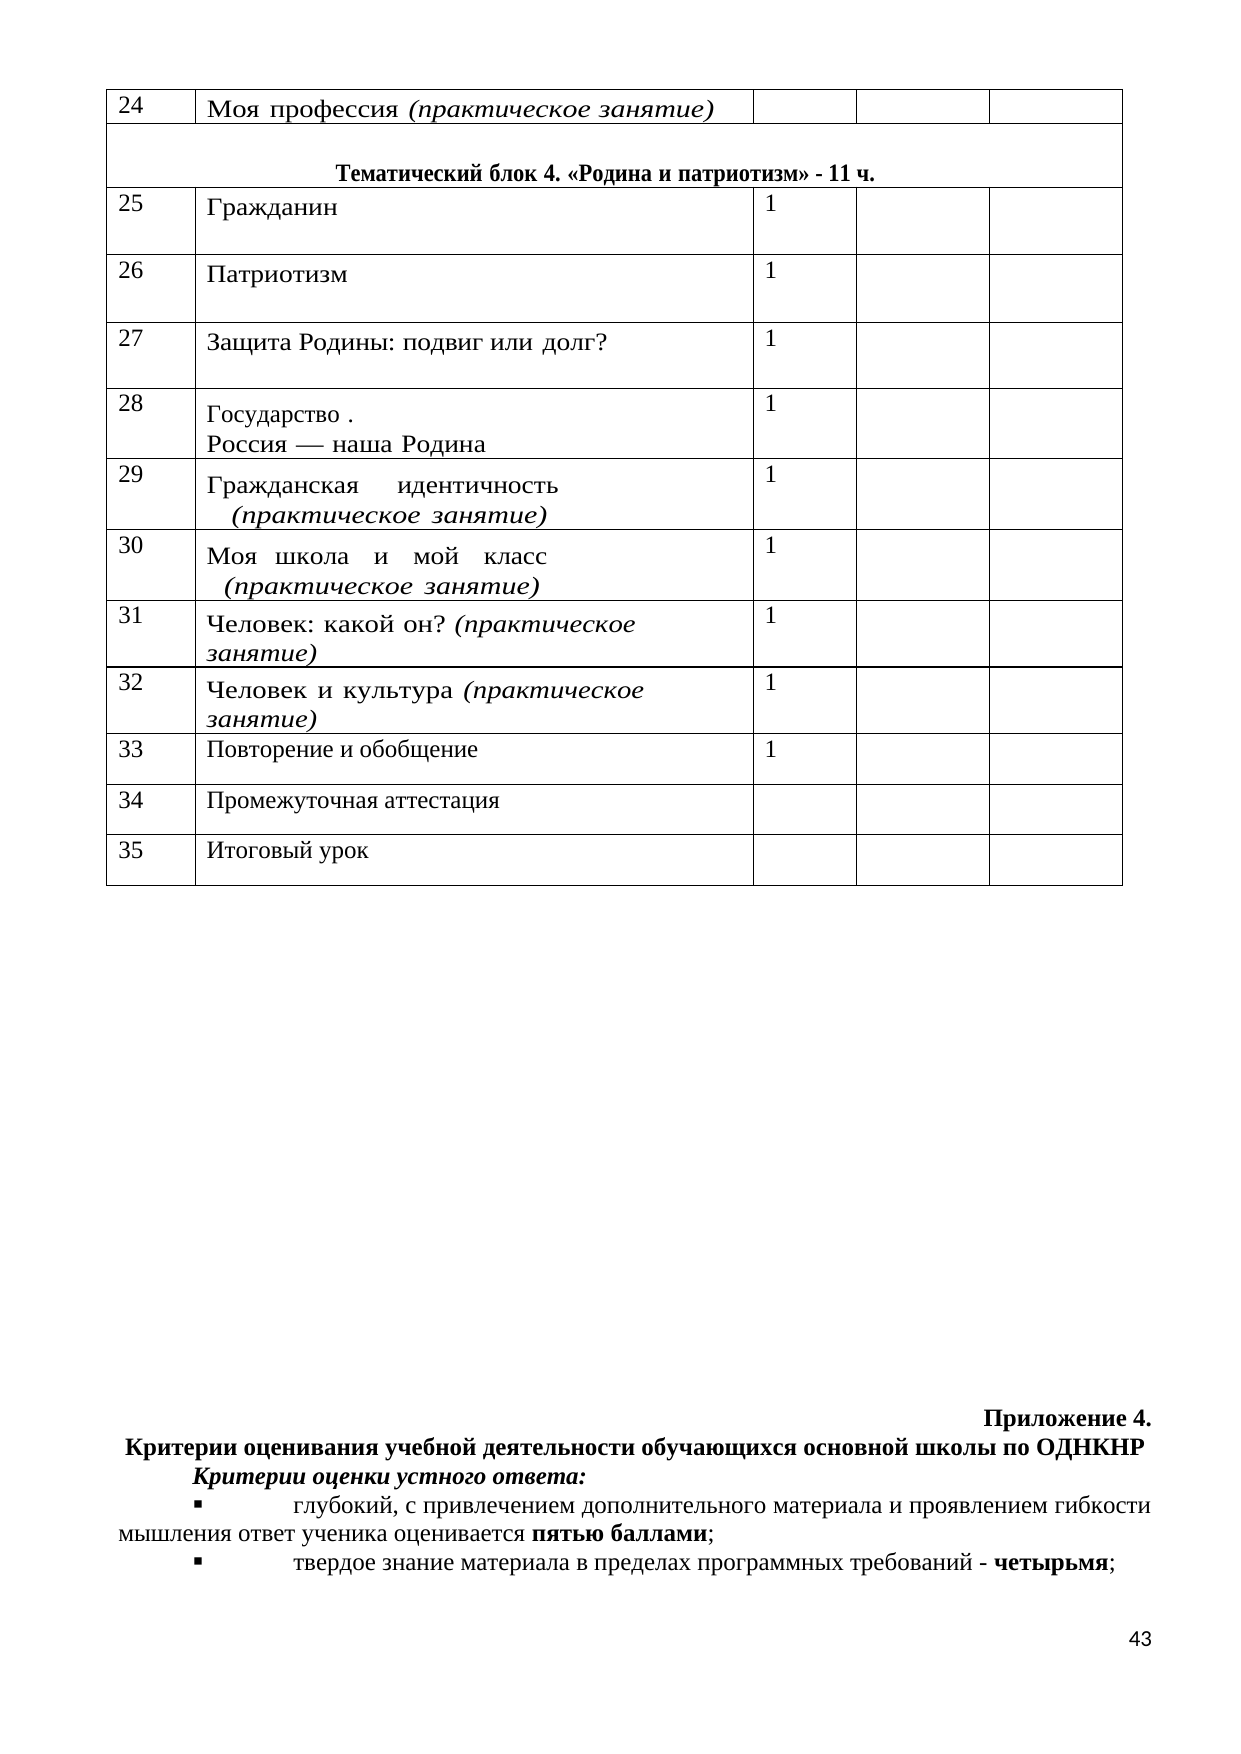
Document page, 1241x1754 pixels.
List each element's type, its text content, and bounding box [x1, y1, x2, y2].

table_cell 1 [754, 530, 856, 599]
text Критерии оценки устного ответа: [118, 1461, 1152, 1490]
table_cell Моя профессия (практическое занятие) [196, 90, 753, 123]
table_cell Человек: какой он? (практическое занятие) [196, 601, 753, 666]
table_cell [754, 835, 856, 885]
table_cell 1 [754, 668, 856, 733]
table_cell [857, 255, 989, 322]
table_cell 28 [107, 389, 195, 458]
table_cell 26 [107, 255, 195, 322]
table_cell 1 [754, 734, 856, 784]
table_cell [754, 785, 856, 834]
table_cell [990, 389, 1122, 458]
text Приложение 4. [118, 1403, 1152, 1432]
table_cell Человек и культура (практическое занятие) [196, 668, 753, 733]
table_cell [990, 835, 1122, 885]
table_cell 32 [107, 668, 195, 733]
table_cell [990, 255, 1122, 322]
table_cell Защита Родины: подвиг или долг? [196, 323, 753, 387]
table_cell [990, 530, 1122, 599]
table_cell Моя школа и мой класс (практическое занятие) [196, 530, 753, 599]
table_cell [857, 188, 989, 254]
table_cell 1 [754, 323, 856, 387]
text Критерии оценивания учебной деятельности обучающихся основной школы по ОДНКНР [118, 1432, 1152, 1461]
table_cell [857, 90, 989, 123]
table_cell Гражданин [196, 188, 753, 254]
table_cell Государство . Россия — наша Родина [196, 389, 753, 458]
table_cell 1 [754, 389, 856, 458]
table_cell Повторение и обобщение [196, 734, 753, 784]
table_cell Итоговый урок [196, 835, 753, 885]
table_cell 1 [754, 255, 856, 322]
table_cell [857, 601, 989, 666]
table_cell [857, 389, 989, 458]
table_cell 25 [107, 188, 195, 254]
table_cell 33 [107, 734, 195, 784]
table_cell Патриотизм [196, 255, 753, 322]
table_cell [754, 90, 856, 123]
table_cell 31 [107, 601, 195, 666]
table_cell 35 [107, 835, 195, 885]
table_cell 29 [107, 459, 195, 529]
table_cell [990, 90, 1122, 123]
table_cell [857, 785, 989, 834]
table_cell 1 [754, 459, 856, 529]
table_cell 1 [754, 601, 856, 666]
table_cell [857, 835, 989, 885]
table_cell 27 [107, 323, 195, 387]
table_cell [990, 668, 1122, 733]
table_cell [990, 323, 1122, 387]
table_cell [857, 668, 989, 733]
table_cell 24 [107, 90, 195, 123]
table_cell [857, 323, 989, 387]
list глубокий, с привлечением дополнительного материала и проявлением гибкости мышления ответ ученика оценивается пятью баллами; [118, 1490, 1152, 1547]
table_cell [990, 459, 1122, 529]
table_cell 34 [107, 785, 195, 834]
table_cell [857, 734, 989, 784]
table_cell [857, 459, 989, 529]
table_cell 1 [754, 188, 856, 254]
table_cell [857, 530, 989, 599]
table_cell [990, 785, 1122, 834]
table_cell Гражданская идентичность (практическое занятие) [196, 459, 753, 529]
table_cell Тематический блок 4. «Родина и патриотизм» - 11 ч. [107, 124, 1122, 187]
table_cell [990, 734, 1122, 784]
table_cell 30 [107, 530, 195, 599]
table_cell Промежуточная аттестация [196, 785, 753, 834]
table_cell [990, 188, 1122, 254]
list твердое знание материала в пределах программных требований - четырьмя; [118, 1547, 1152, 1576]
table_cell [990, 601, 1122, 666]
